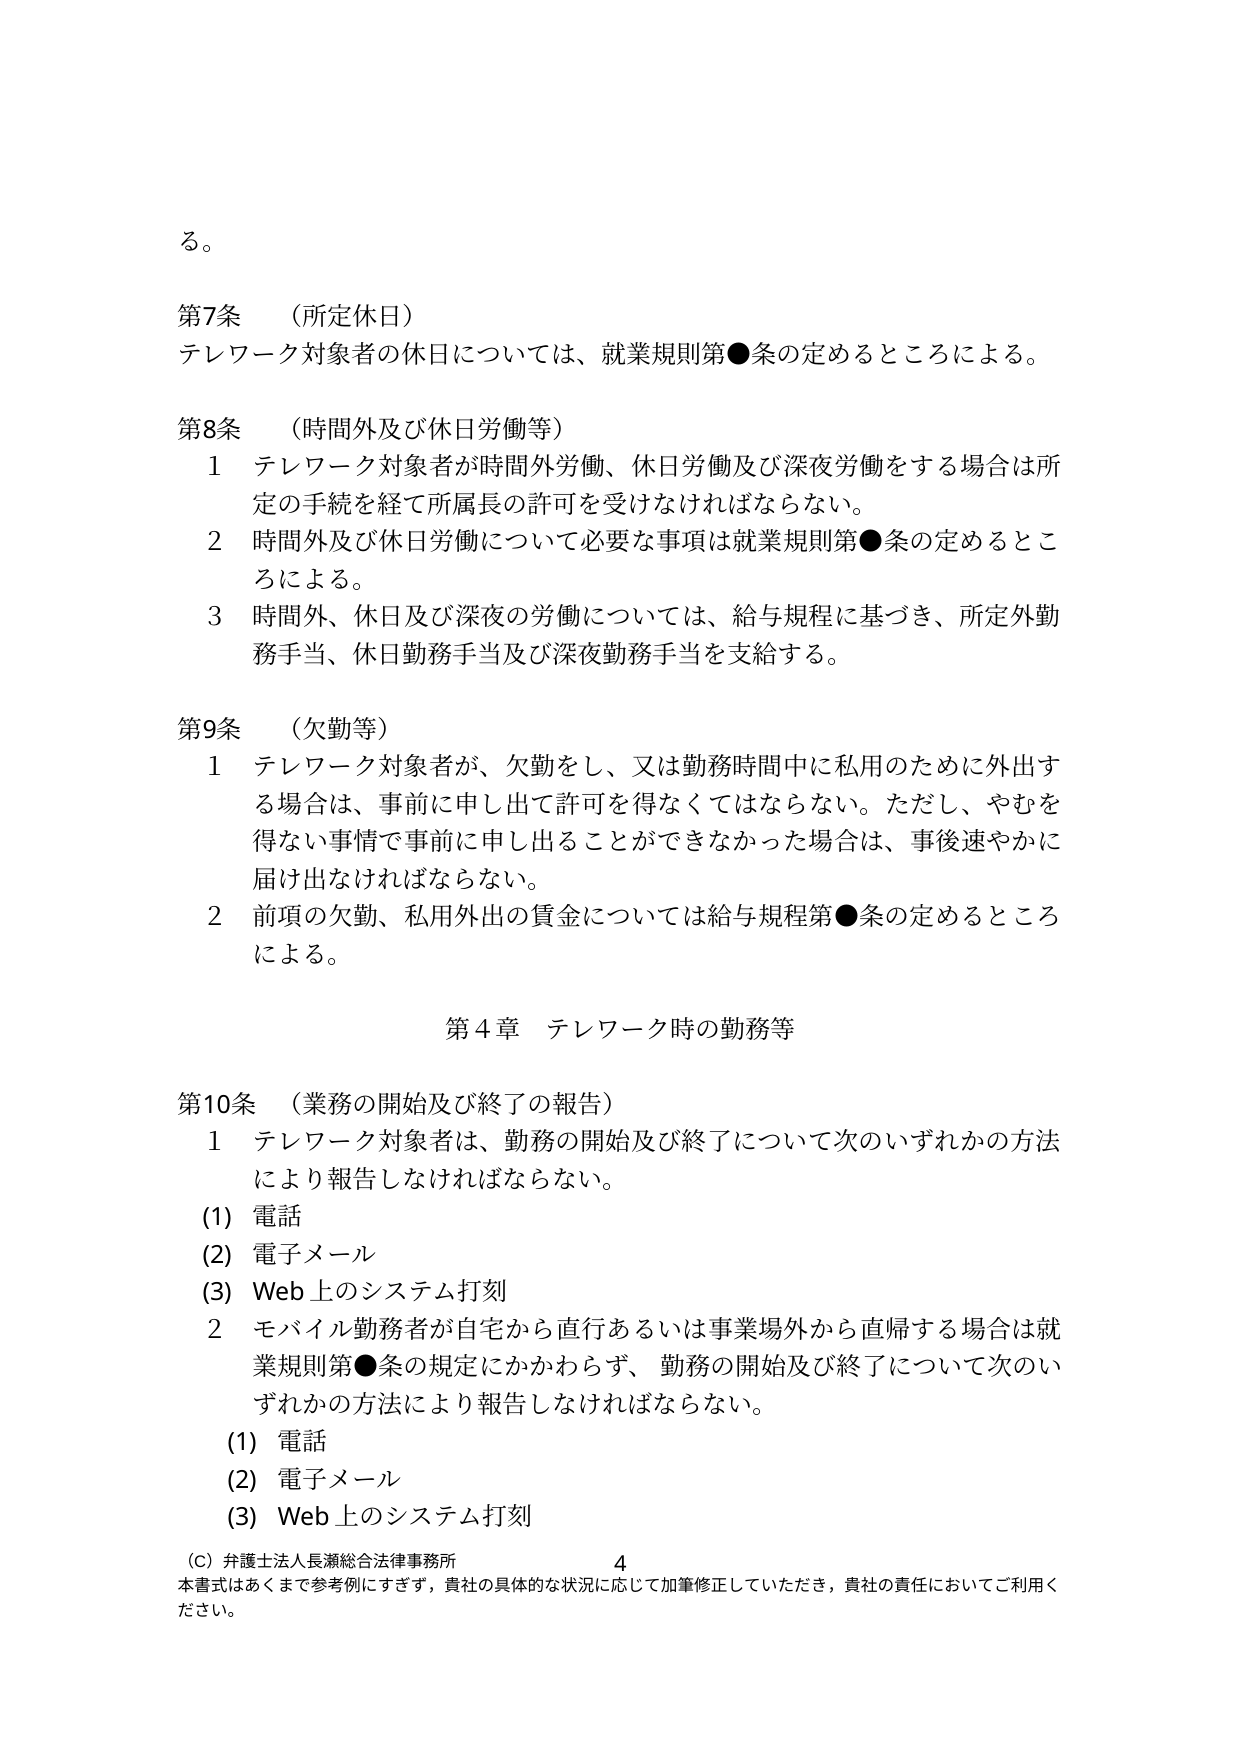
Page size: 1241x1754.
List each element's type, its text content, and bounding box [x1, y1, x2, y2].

list テレワーク対象者が、欠勤をし、又は勤務時間中に私用のために外出する場合は、事前に申し出て許可を得なくてはならない。ただし、やむを得ない事情で事前に申し出ることができなかった場合は、事後速やかに届け出なければならない。 [202, 746, 1063, 896]
text 第４章 テレワーク時の勤務等 [177, 1009, 1063, 1046]
list 電話 [227, 1421, 1063, 1459]
list （所定休日） [177, 296, 1063, 334]
list 電子メール [227, 1459, 1063, 1496]
list Web上のシステム打刻 [202, 1271, 1063, 1309]
list 時間外、休日及び深夜の労働については、給与規程に基づき、所定外勤務手当、休日勤務手当及び深夜勤務手当を支給する。 [202, 596, 1063, 671]
list テレワーク対象者は、勤務の開始及び終了について次のいずれかの方法により報告しなければならない。 [202, 1121, 1063, 1196]
list モバイル勤務者が自宅から直行あるいは事業場外から直帰する場合は就業規則第●条の規定にかかわらず、 勤務の開始及び終了について次のいずれかの方法により報告しなければならない。 [202, 1309, 1063, 1421]
list テレワーク対象者が時間外労働、休日労働及び深夜労働をする場合は所定の手続を経て所属長の許可を受けなければならない。 [202, 446, 1063, 521]
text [177, 221, 1063, 259]
list 時間外及び休日労働について必要な事項は就業規則第●条の定めるところによる。 [202, 521, 1063, 596]
text テレワーク対象者の休日については、就業規則第●条の定めるところによる。 [177, 334, 1063, 371]
list 電話 [202, 1196, 1063, 1234]
list （業務の開始及び終了の報告） [177, 1084, 1063, 1121]
list （欠勤等） [177, 709, 1063, 746]
list 前項の欠勤、私用外出の賃金については給与規程第●条の定めるところによる。 [202, 896, 1063, 971]
list 電子メール [202, 1234, 1063, 1271]
list （時間外及び休日労働等） [177, 409, 1063, 446]
list Web上のシステム打刻 [227, 1496, 1063, 1534]
